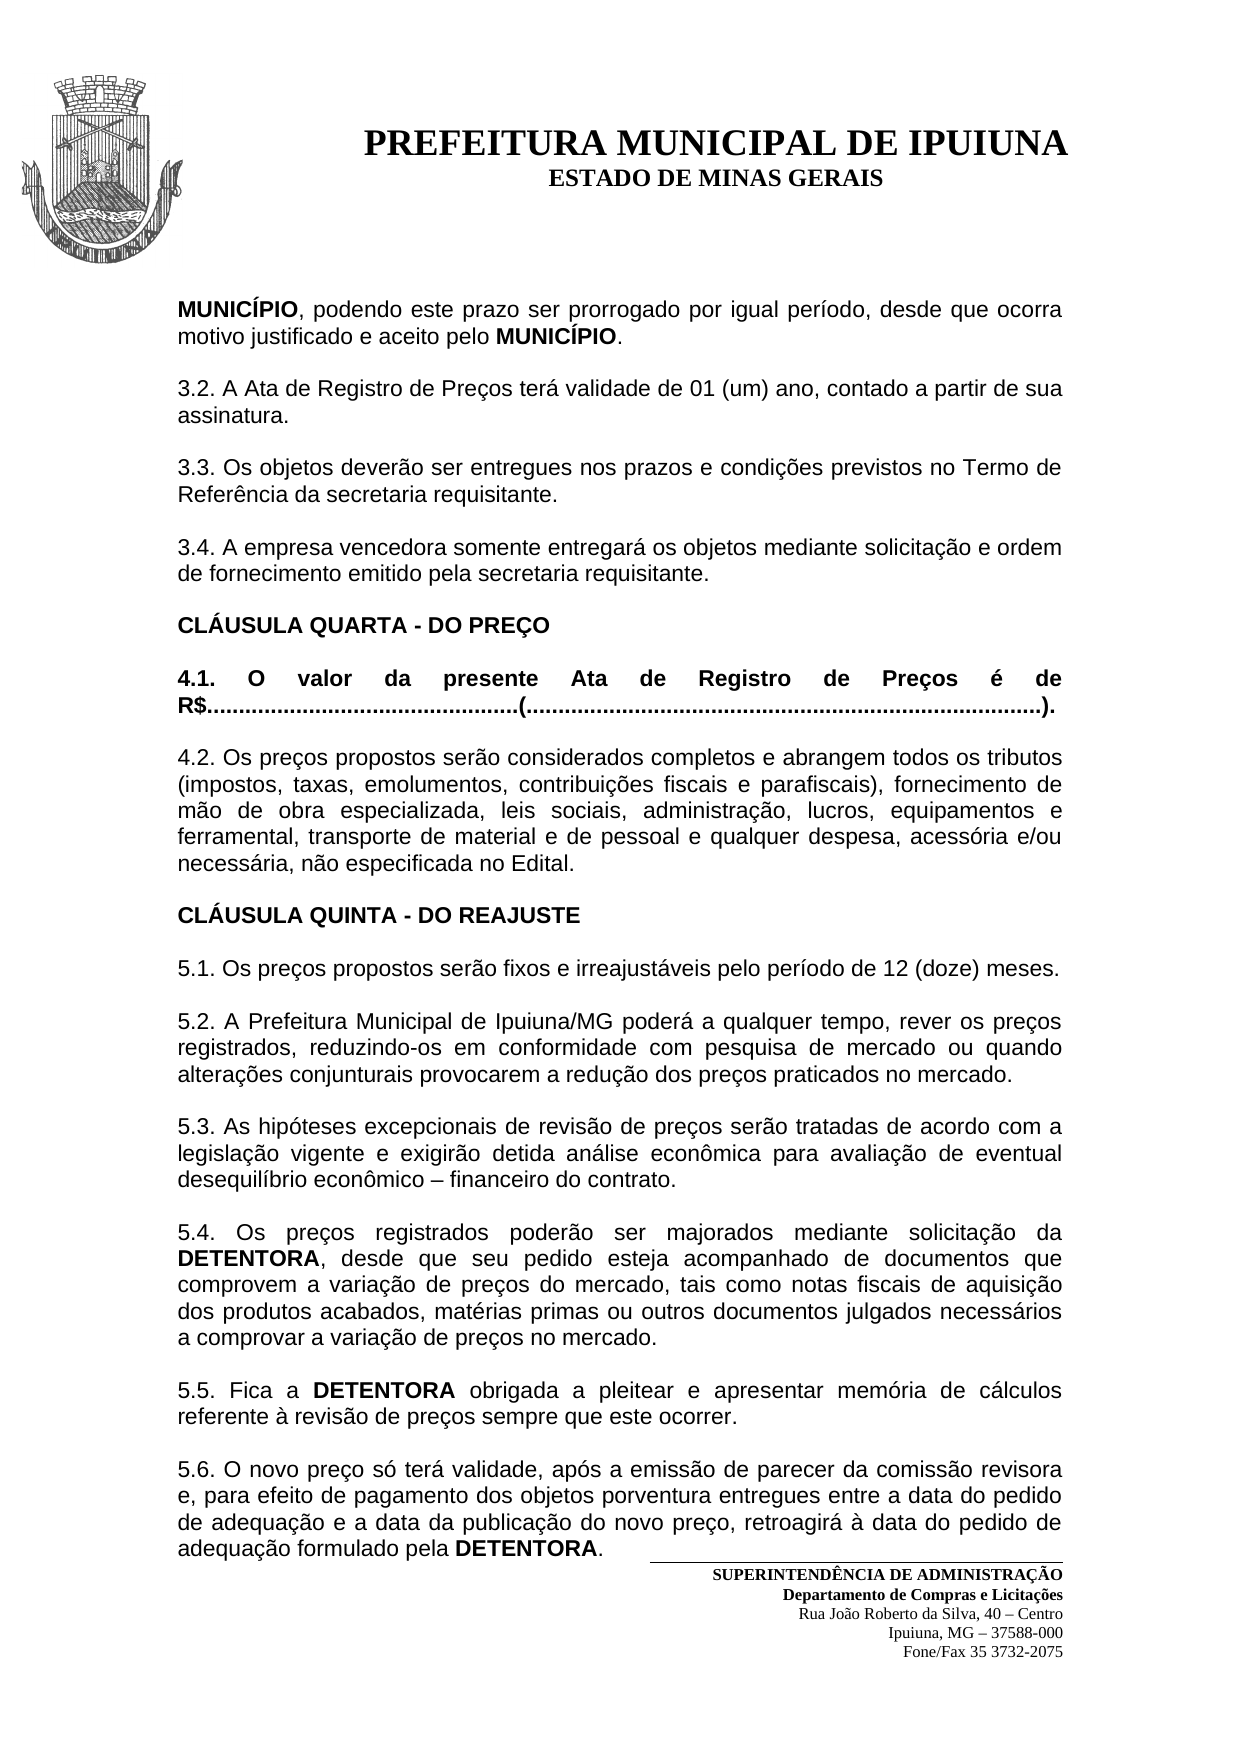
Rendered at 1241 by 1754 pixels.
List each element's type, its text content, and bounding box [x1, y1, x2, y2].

text 5.2. A Prefeitura Municipal de Ipuiuna/MG poderá a qualquer tempo, rever os preços registrados, reduzindo-os em conformidade com pesquisa de mercado ou quando alterações conjunturais provocarem a redução dos preços praticados no mercado. [177, 1008, 1063, 1087]
text 3.2. A Ata de Registro de Preços terá validade de 01 (um) ano, contado a partir de sua assinatura. [177, 375, 1063, 428]
text CLÁUSULA QUARTA - DO PREÇO [177, 612, 1063, 639]
text 5.3. As hipóteses excepcionais de revisão de preços serão tratadas de acordo com a legislação vigente e exigirão detida análise econômica para avaliação de eventual desequilíbrio econômico – financeiro do contrato. [177, 1113, 1063, 1192]
text 5.5. Fica a DETENTORA obrigada a pleitear e apresentar memória de cálculos referente à revisão de preços sempre que este ocorrer. [177, 1377, 1063, 1429]
subtitle CLÁUSULA QUINTA - DO REAJUSTE [177, 902, 1063, 929]
text 3.3. Os objetos deverão ser entregues nos prazos e condições previstos no Termo de Referência da secretaria requisitante. [177, 454, 1063, 507]
picture [21, 73, 183, 268]
text 4.1. O valor da presente Ata de Registro de Preços é de R$.................................................(.................................................................................). [177, 665, 1063, 718]
text 5.1. Os preços propostos serão fixos e irreajustáveis pelo período de 12 (doze) meses. [177, 955, 1063, 981]
text 5.4. Os preços registrados poderão ser majorados mediante solicitação da DETENTORA, desde que seu pedido esteja acompanhado de documentos que comprovem a variação de preços do mercado, tais como notas fiscais de aquisição dos produtos acabados, matérias primas ou outros documentos julgados necessários a comprovar a variação de preços no mercado. [177, 1219, 1063, 1350]
text 3.4. A empresa vencedora somente entregará os objetos mediante solicitação e ordem de fornecimento emitido pela secretaria requisitante. [177, 533, 1063, 586]
text 5.6. O novo preço só terá validade, após a emissão de parecer da comissão revisora e, para efeito de pagamento dos objetos porventura entregues entre a data do pedido de adequação e a data da publicação do novo preço, retroagirá à data do pedido de adequação formulado pela DETENTORA. [177, 1456, 1063, 1561]
text 4.2. Os preços propostos serão considerados completos e abrangem todos os tributos (impostos, taxas, emolumentos, contribuições fiscais e parafiscais), fornecimento de mão de obra especializada, leis sociais, administração, lucros, equipamentos e ferramental, transporte de material e de pessoal e qualquer despesa, acessória e/ou necessária, não especificada no Edital. [177, 744, 1063, 876]
